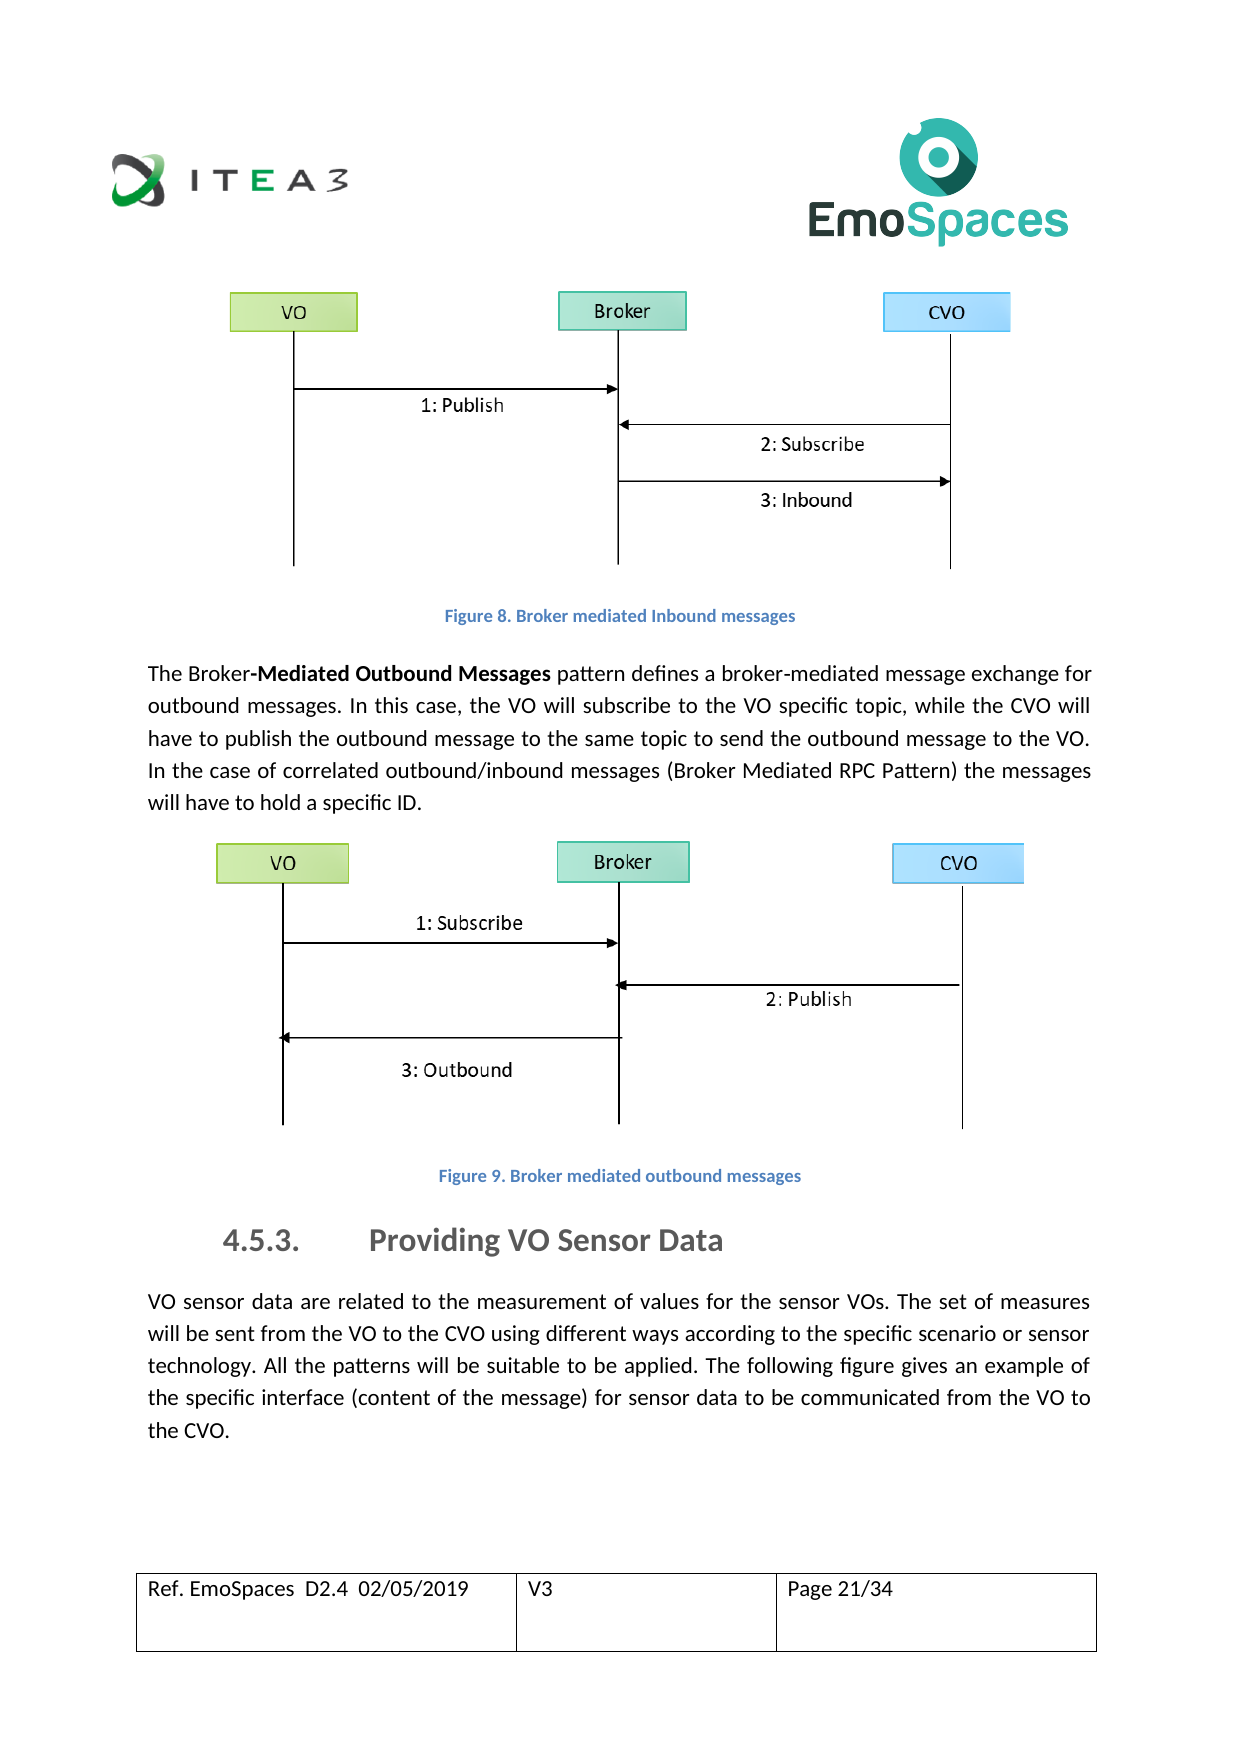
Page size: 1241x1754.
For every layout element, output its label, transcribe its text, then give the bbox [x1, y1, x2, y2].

picture [216, 841, 1024, 1130]
picture [108, 146, 357, 213]
picture [229, 73, 1093, 570]
text VO sensor data are related to the measurement of values for the sensor VOs. The set of measures will be sent from the VO to the CVO using different ways according to the specific scenario or sensor technology. All the patterns will be suitable to be applied. The following figure gives an example of the specific interface (content of the message) for sensor data to be communicated from the VO to the CVO. [148, 1287, 1093, 1444]
subtitle Providing VO Sensor Data [223, 1219, 1093, 1260]
text The Broker-Mediated Outbound Messages pattern defines a broker‐mediated message exchange for outbound messages. In this case, the VO will subscribe to the VO specific topic, while the CVO will have to publish the outbound message to the same topic to send the outbound message to the VO. In the case of correlated outbound/inbound messages (Broker Mediated RPC Pattern) the messages will have to hold a specific ID. [148, 659, 1093, 816]
text Figure 9. Broker mediated outbound messages [148, 1164, 1093, 1187]
text Figure 8. Broker mediated Inbound messages [148, 604, 1093, 627]
